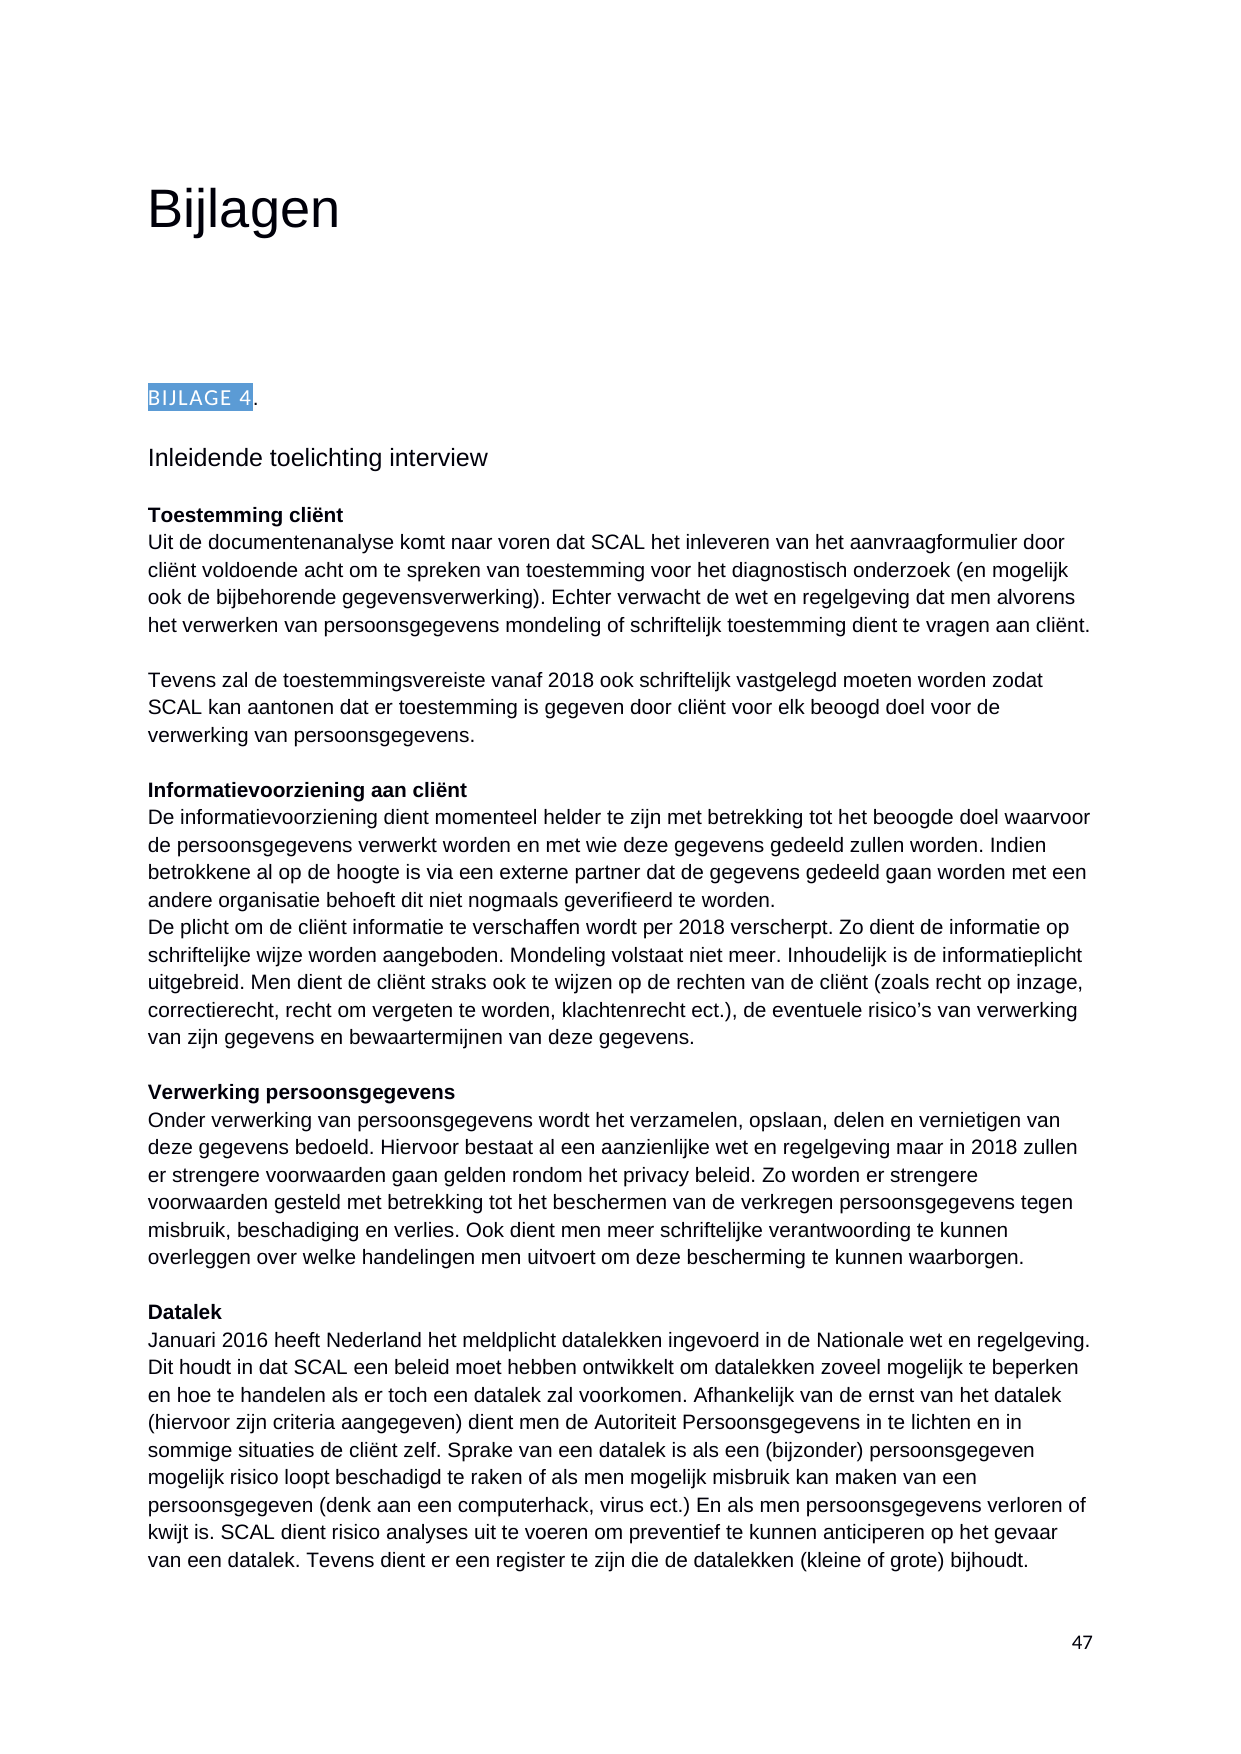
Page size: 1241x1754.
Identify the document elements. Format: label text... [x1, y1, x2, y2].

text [148, 383, 1093, 1599]
text Bijlagen [148, 177, 1093, 288]
